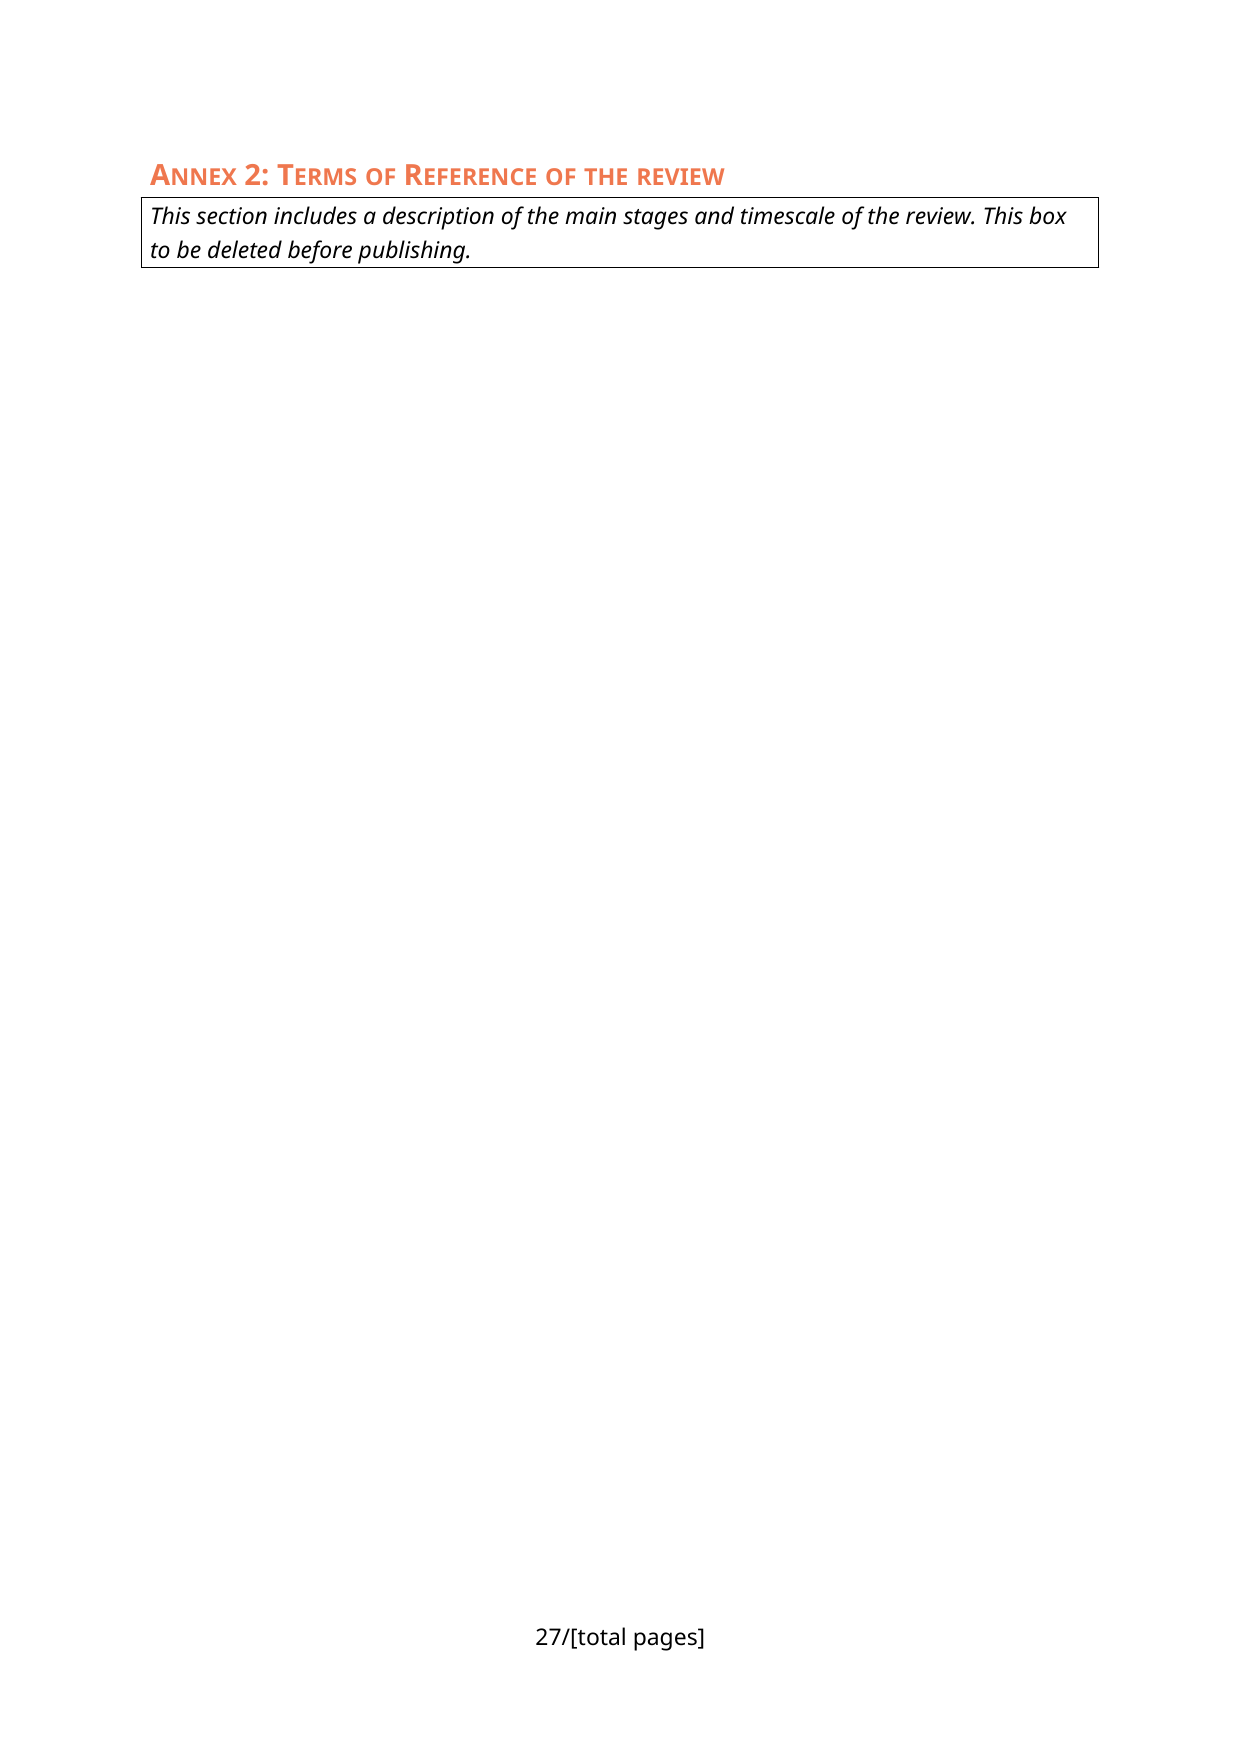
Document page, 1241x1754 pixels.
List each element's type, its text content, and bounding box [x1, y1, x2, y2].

subtitle Annex 2: Terms of Reference of the review [150, 154, 1090, 194]
text This section includes a description of the main stages and timescale of the review. This box to be deleted before publishing. [142, 198, 1098, 267]
